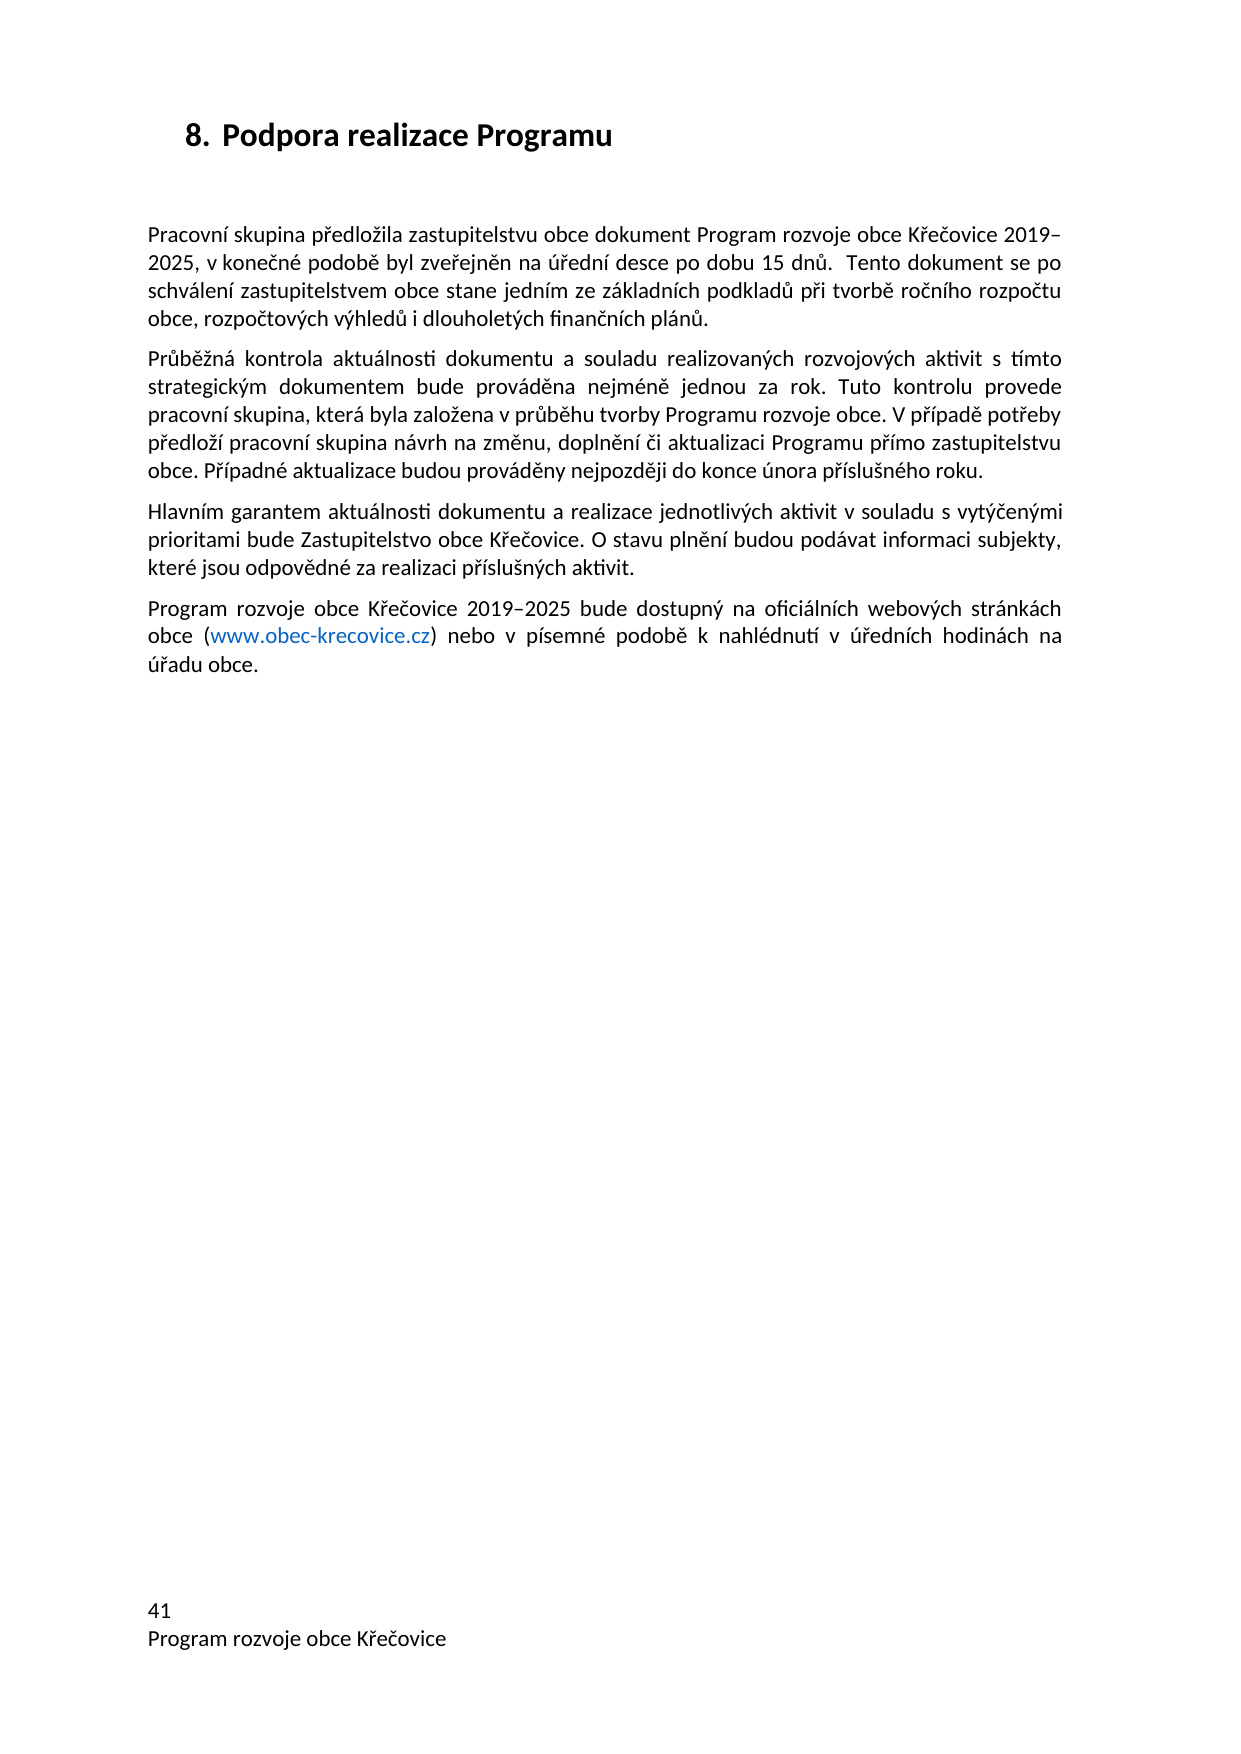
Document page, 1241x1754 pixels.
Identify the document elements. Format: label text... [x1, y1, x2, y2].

text Hlavním garantem aktuálnosti dokumentu a realizace jednotlivých aktivit v souladu s vytýčenými prioritami bude Zastupitelstvo obce Křečovice. O stavu plnění budou podávat informaci subjekty, které jsou odpovědné za realizaci příslušných aktivit. [148, 497, 1063, 581]
subtitle Podpora realizace Programu [185, 114, 1063, 154]
text Program rozvoje obce Křečovice 2019–2025 bude dostupný na oficiálních webových stránkách obce (www.obec-krecovice.cz) nebo v písemné podobě k nahlédnutí v úředních hodinách na úřadu obce. [148, 594, 1063, 678]
text Pracovní skupina předložila zastupitelstvu obce dokument Program rozvoje obce Křečovice 2019–2025, v konečné podobě byl zveřejněn na úřední desce po dobu 15 dnů. Tento dokument se po schválení zastupitelstvem obce stane jedním ze základních podkladů při tvorbě ročního rozpočtu obce, rozpočtových výhledů i dlouholetých finančních plánů. [148, 220, 1063, 332]
text Průběžná kontrola aktuálnosti dokumentu a souladu realizovaných rozvojových aktivit s tímto strategickým dokumentem bude prováděna nejméně jednou za rok. Tuto kontrolu provede pracovní skupina, která byla založena v průběhu tvorby Programu rozvoje obce. V případě potřeby předloží pracovní skupina návrh na změnu, doplnění či aktualizaci Programu přímo zastupitelstvu obce. Případné aktualizace budou prováděny nejpozději do konce února příslušného roku. [148, 344, 1063, 484]
